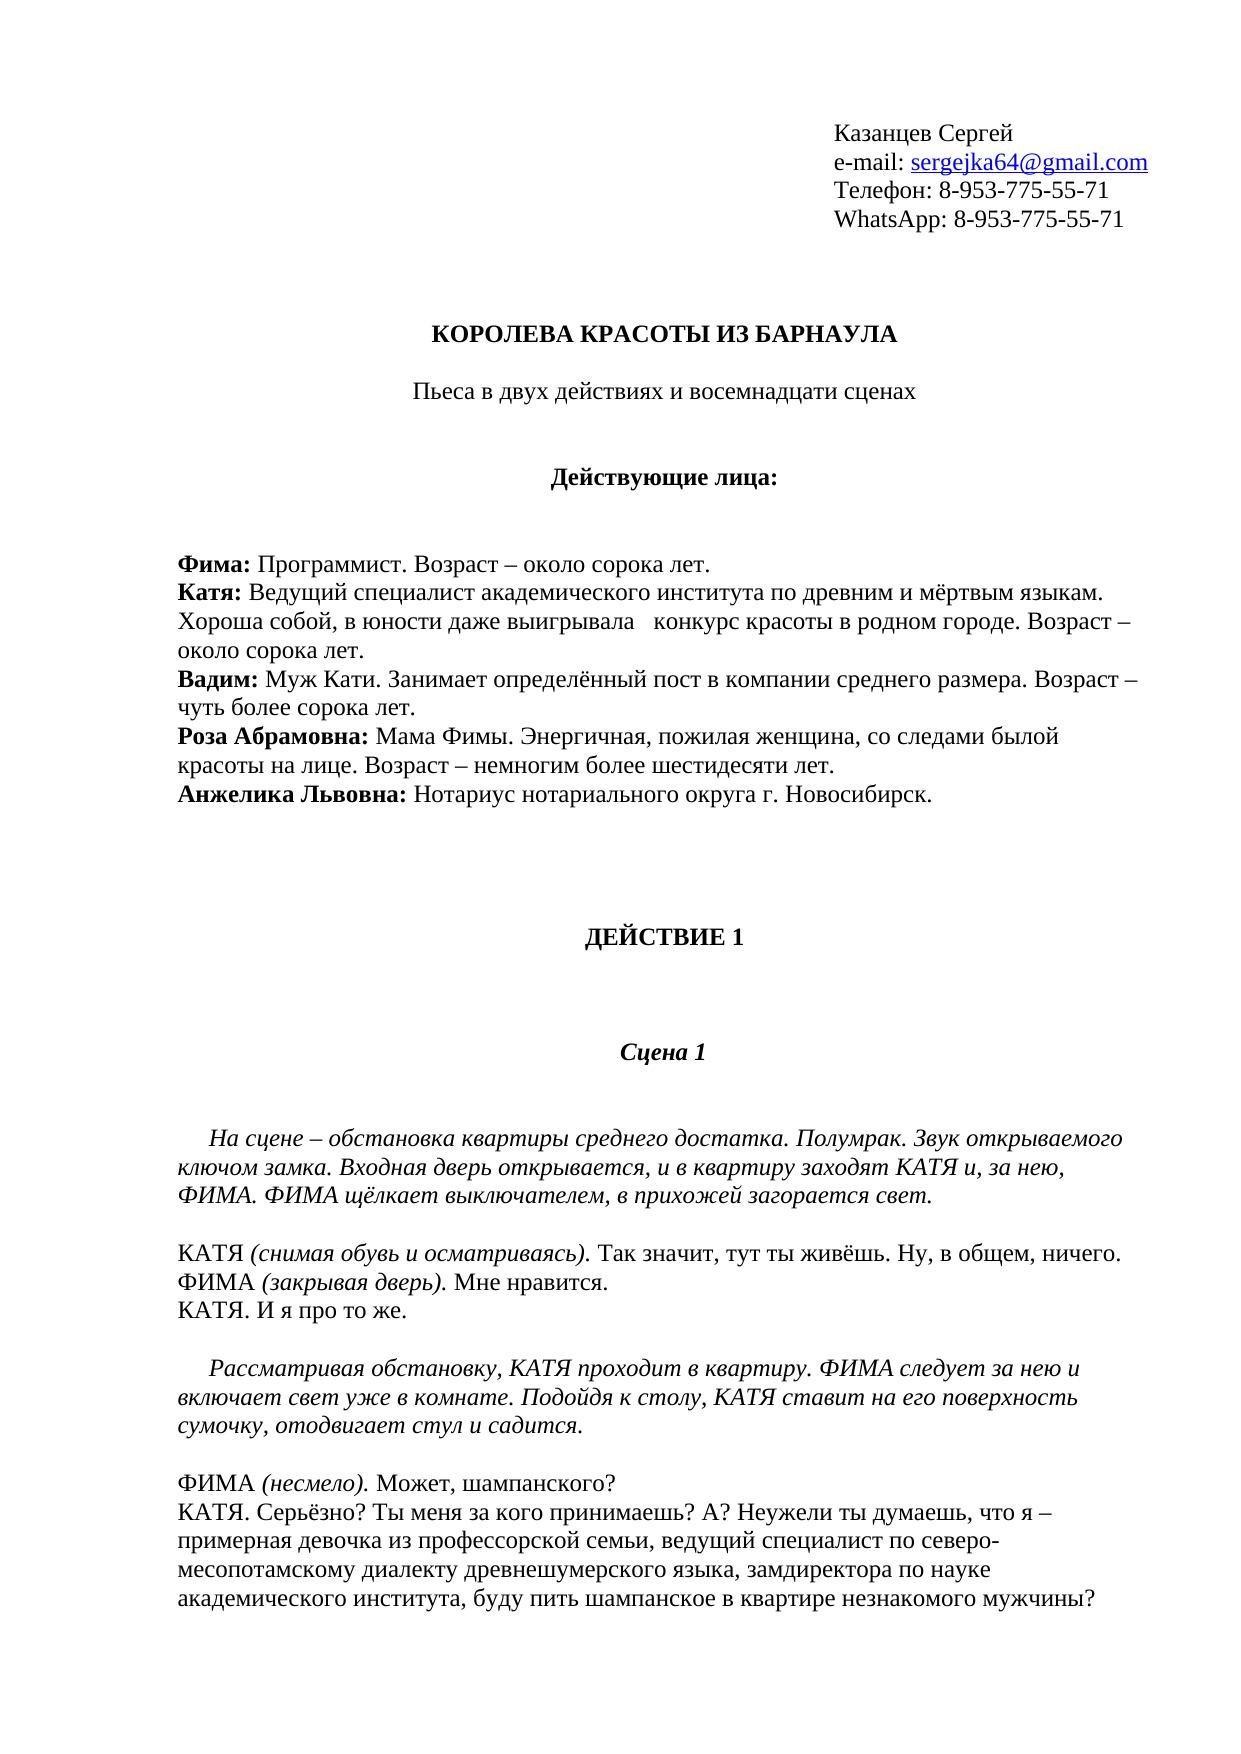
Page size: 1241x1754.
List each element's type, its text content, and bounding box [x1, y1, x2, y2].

text Вадим: Муж Кати. Занимает определённый пост в компании среднего размера. Возраст – чуть более сорока лет. [177, 664, 1152, 721]
text Пьеса в двух действиях и восемнадцати сценах [177, 376, 1152, 405]
text Рассматривая обстановку, КАТЯ проходит в квартиру. ФИМА следует за нею и включает свет уже в комнате. Подойдя к столу, КАТЯ ставит на его поверхность сумочку, отодвигает стул и садится. [177, 1353, 1152, 1439]
text Сцена 1 [177, 1037, 1152, 1066]
text WhatsApp: 8-953-775-55-71 [177, 204, 1152, 233]
text e-mail: sergejka64@gmail.com [177, 147, 1152, 176]
text ФИМА (несмело). Может, шампанского? [177, 1468, 1152, 1497]
text КАТЯ. И я про то же. [177, 1295, 1152, 1324]
text На сцене – обстановка квартиры среднего достатка. Полумрак. Звук открываемого ключом замка. Входная дверь открывается, и в квартиру заходят КАТЯ и, за нею, ФИМА. ФИМА щёлкает выключателем, в прихожей загорается свет. [177, 1123, 1152, 1209]
text КАТЯ (снимая обувь и осматриваясь). Так значит, тут ты живёшь. Ну, в общем, ничего. [177, 1238, 1152, 1267]
text ДЕЙСТВИЕ 1 [177, 922, 1152, 951]
text Телефон: 8-953-775-55-71 [177, 176, 1152, 204]
text Фима: Программист. Возраст – около сорока лет. [177, 549, 1152, 577]
text Действующие лица: [177, 462, 1152, 491]
text КАТЯ. Серьёзно? Ты меня за кого принимаешь? А? Неужели ты думаешь, что я – примерная девочка из профессорской семьи, ведущий специалист по северо-месопотамскому диалекту древнешумерского языка, замдиректора по науке академического института, буду пить шампанское в квартире незнакомого мужчины? [177, 1497, 1152, 1612]
text КОРОЛЕВА КРАСОТЫ ИЗ БАРНАУЛА [177, 319, 1152, 348]
text Анжелика Львовна: Нотариус нотариального округа г. Новосибирск. [177, 779, 1152, 807]
text ФИМА (закрывая дверь). Мне нравится. [177, 1267, 1152, 1295]
text Катя: Ведущий специалист академического института по древним и мёртвым языкам. Хороша собой, в юности даже выигрывала конкурс красоты в родном городе. Возраст – около сорока лет. [177, 577, 1152, 664]
text Роза Абрамовна: Мама Фимы. Энергичная, пожилая женщина, со следами былой красоты на лице. Возраст – немногим более шестидесяти лет. [177, 721, 1152, 779]
text Казанцев Сергей [177, 118, 1152, 147]
